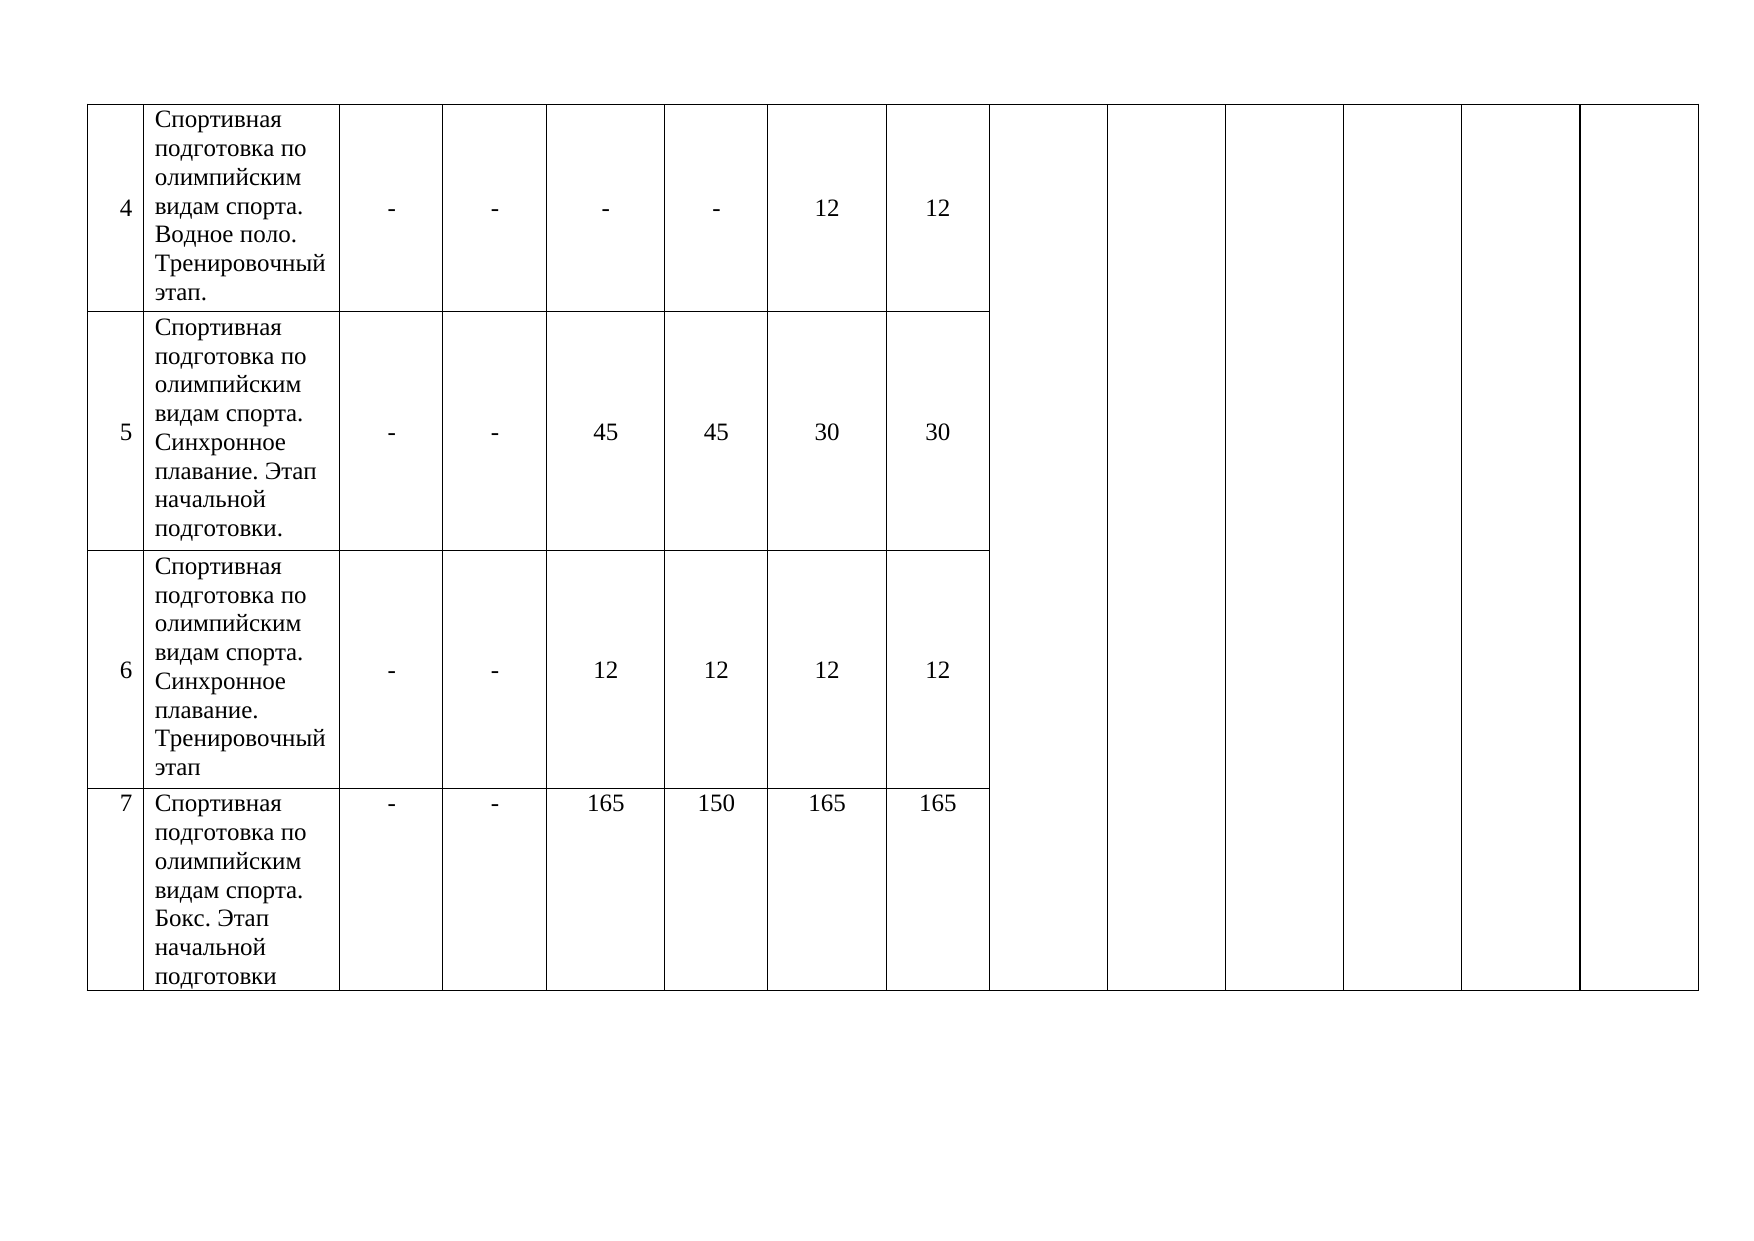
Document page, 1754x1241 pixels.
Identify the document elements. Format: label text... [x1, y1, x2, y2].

table_cell 12 [887, 105, 989, 311]
table_cell - [340, 789, 442, 990]
table_cell - [340, 551, 442, 787]
table_cell Спортивная подготовка по олимпийским видам спорта. Синхронное плавание. Тренировочный этап [144, 551, 339, 787]
table_cell 165 [768, 789, 886, 990]
table_cell 7 [88, 789, 143, 990]
table_cell 4 [88, 105, 143, 311]
table_cell 45 [547, 312, 664, 550]
table_cell - [443, 789, 546, 990]
table_cell 30 [887, 312, 989, 550]
table_cell Спортивная подготовка по олимпийским видам спорта. Синхронное плавание. Этап начальной подготовки. [144, 312, 339, 550]
table_cell 6 [88, 551, 143, 787]
table_cell - [443, 312, 546, 550]
table_cell - [340, 312, 442, 550]
table_cell - [665, 105, 767, 311]
table_cell 12 [665, 551, 767, 787]
table_cell 165 [887, 789, 989, 990]
table_cell - [443, 551, 546, 787]
table_cell 12 [768, 105, 886, 311]
table_cell 150 [665, 789, 767, 990]
table_cell 45 [665, 312, 767, 550]
table_cell - [340, 105, 442, 311]
table_cell 5 [88, 312, 143, 550]
table_cell Спортивная подготовка по олимпийским видам спорта. Бокс. Этап начальной подготовки [144, 789, 339, 990]
table_cell 12 [768, 551, 886, 787]
table_cell - [547, 105, 664, 311]
table_cell 12 [547, 551, 664, 787]
table_cell 12 [887, 551, 989, 787]
table_cell - [443, 105, 546, 311]
table_cell Спортивная подготовка по олимпийским видам спорта. Водное поло. Тренировочный этап. [144, 105, 339, 311]
table_cell 30 [768, 312, 886, 550]
table_cell 165 [547, 789, 664, 990]
